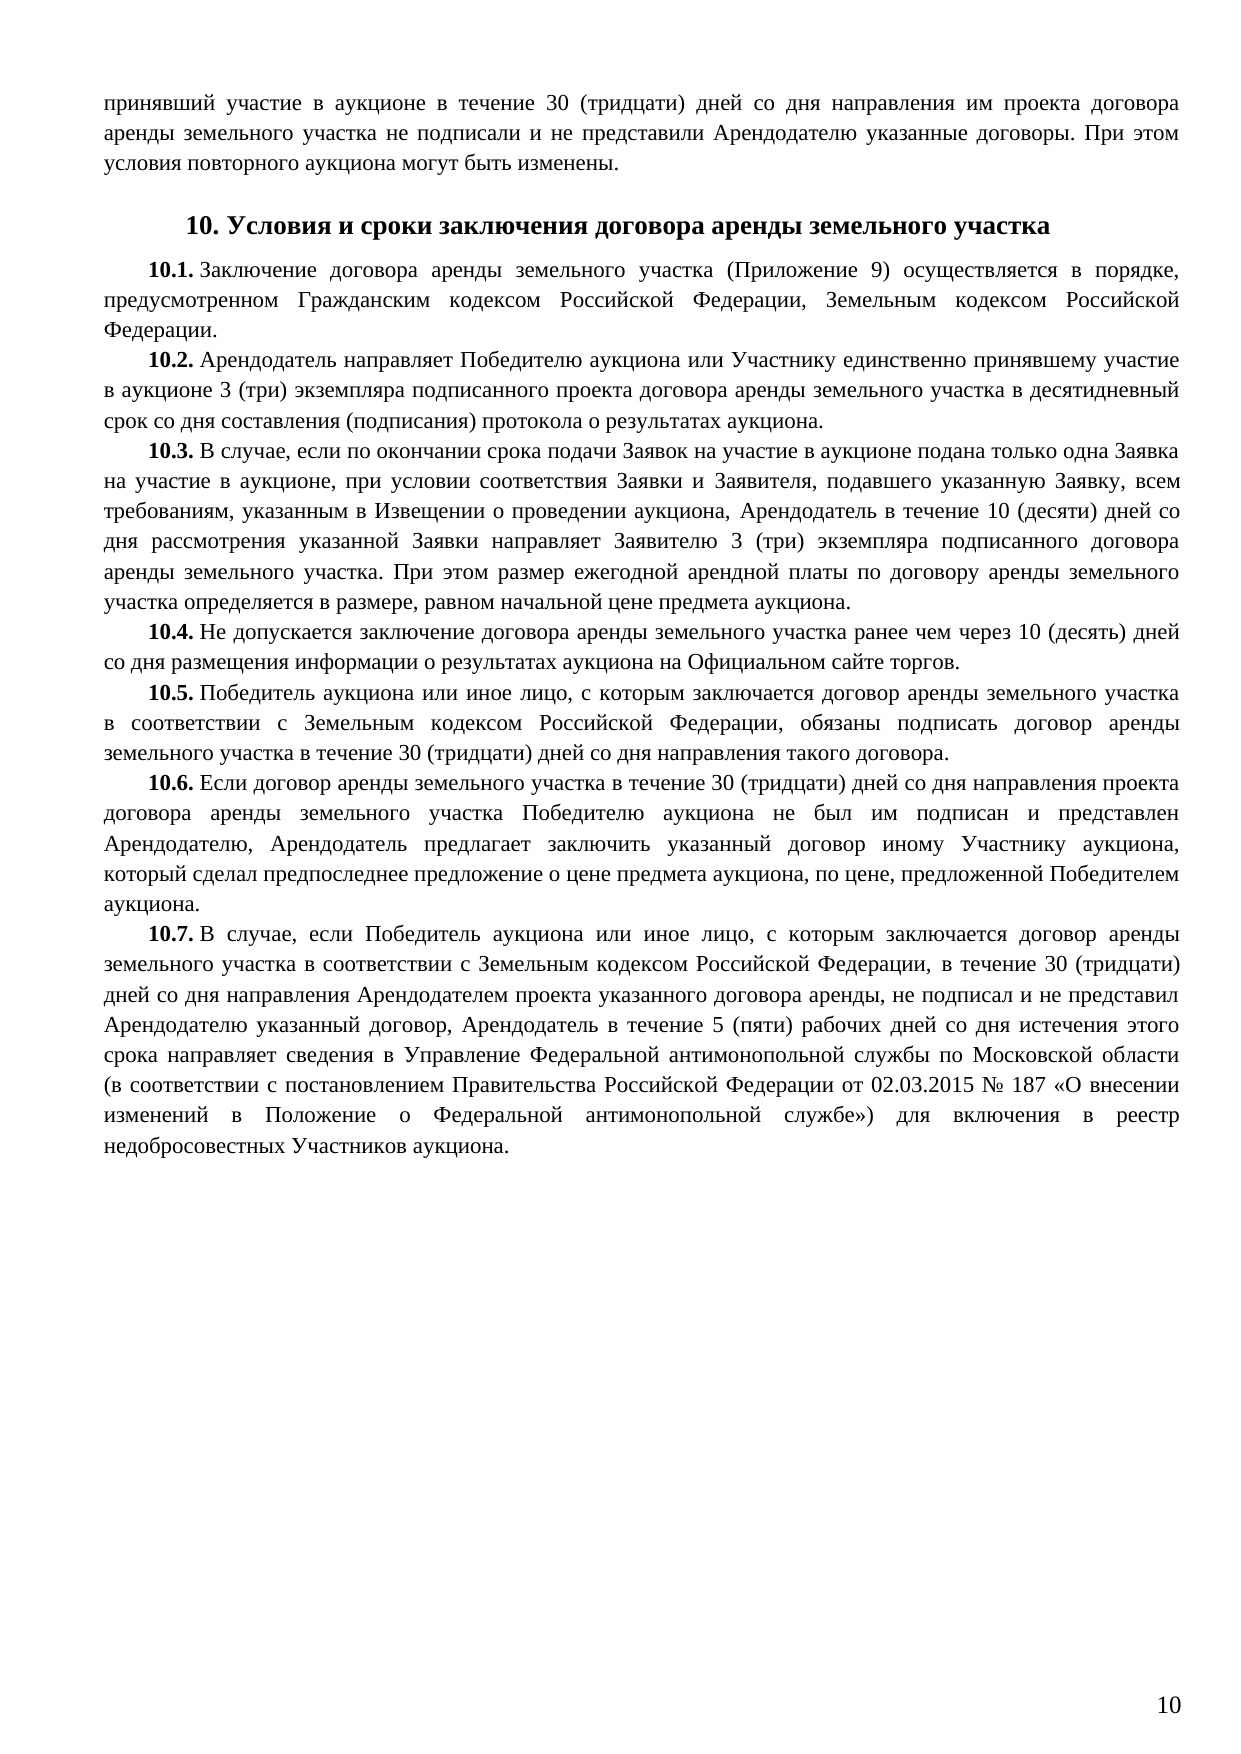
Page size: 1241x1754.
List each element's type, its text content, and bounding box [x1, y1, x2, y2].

text 10.3. В случае, если по окончании срока подачи Заявок на участие в аукционе подана только одна Заявка на участие в аукционе, при условии соответствия Заявки и Заявителя, подавшего указанную Заявку, всем требованиям, указанным в Извещении о проведении аукциона, Арендодатель в течение 10 (десяти) дней со дня рассмотрения указанной Заявки направляет Заявителю 3 (три) экземпляра подписанного договора аренды земельного участка. При этом размер ежегодной арендной платы по договору аренды земельного участка определяется в размере, равном начальной цене предмета аукциона. [103, 437, 1181, 614]
text 10.4. Не допускается заключение договора аренды земельного участка ранее чем через 10 (десять) дней со дня размещения информации о результатах аукциона на Официальном сайте торгов. [103, 618, 1181, 675]
text 10.5. Победитель аукциона или иное лицо, с которым заключается договор аренды земельного участка в соответствии с Земельным кодексом Российской Федерации, обязаны подписать договор аренды земельного участка в течение 30 (тридцати) дней со дня направления такого договора. [103, 678, 1181, 765]
text 10.2. Арендодатель направляет Победителю аукциона или Участнику единственно принявшему участие в аукционе 3 (три) экземпляра подписанного проекта договора аренды земельного участка в десятидневный срок со дня составления (подписания) протокола о результатах аукциона. [103, 346, 1181, 433]
subtitle 10. Условия и сроки заключения договора аренды земельного участка [185, 209, 1181, 241]
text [103, 89, 1181, 175]
text 10.1. Заключение договора аренды земельного участка (Приложение 9) осуществляется в порядке, предусмотренном Гражданским кодексом Российской Федерации, Земельным кодексом Российской Федерации. [103, 256, 1181, 342]
text 10.7. В случае, если Победитель аукциона или иное лицо, с которым заключается договор аренды земельного участка в соответствии с Земельным кодексом Российской Федерации, в течение 30 (тридцати) дней со дня направления Арендодателем проекта указанного договора аренды, не подписал и не представил Арендодателю указанный договор, Арендодатель в течение 5 (пяти) рабочих дней со дня истечения этого срока направляет сведения в Управление Федеральной антимонопольной службы по Московской области (в соответствии с постановлением Правительства Российской Федерации от 02.03.2015 № 187 «О внесении изменений в Положение о Федеральной антимонопольной службе») для включения в реестр недобросовестных Участников аукциона. [103, 920, 1181, 1158]
text 10.6. Если договор аренды земельного участка в течение 30 (тридцати) дней со дня направления проекта договора аренды земельного участка Победителю аукциона не был им подписан и представлен Арендодателю, Арендодатель предлагает заключить указанный договор иному Участнику аукциона, который сделал предпоследнее предложение о цене предмета аукциона, по цене, предложенной Победителем аукциона. [103, 769, 1181, 916]
